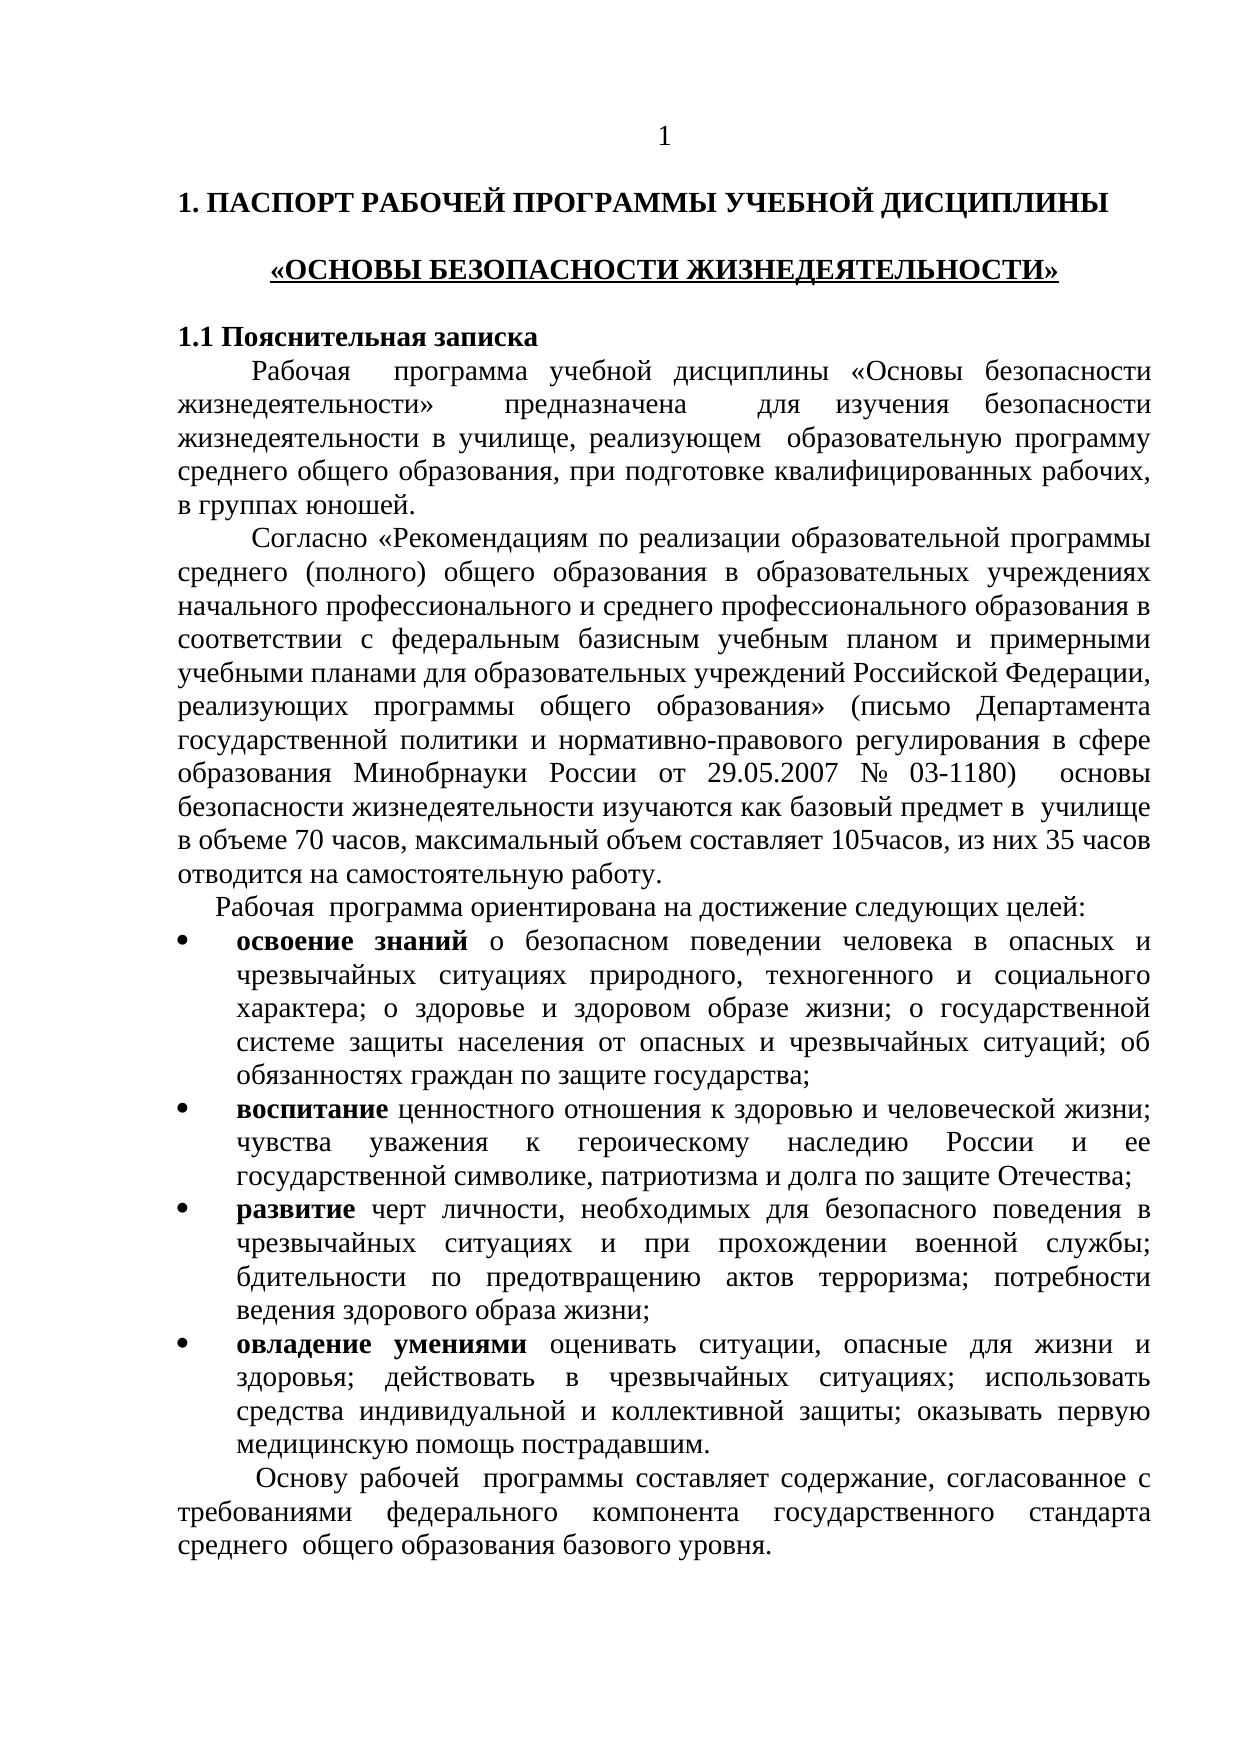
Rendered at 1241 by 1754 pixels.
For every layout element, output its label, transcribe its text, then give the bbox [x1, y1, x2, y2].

text 1.1 Пояснительная записка [177, 319, 1152, 353]
text «ОСНОВЫ БЕЗОПАСНОСТИ ЖИЗНЕДЕЯТЕЛЬНОСТИ» [177, 252, 1152, 286]
text Основу рабочей программы составляет содержание, согласованное с требованиями федерального компонента государственного стандарта среднего общего образования базового уровня. [177, 1460, 1152, 1561]
text Согласно «Рекомендациям по реализации образовательной программы среднего (полного) общего образования в образовательных учреждениях начального профессионального и среднего профессионального образования в соответствии с федеральным базисным учебным планом и примерными учебными планами для образовательных учреждений Российской Федерации, реализующих программы общего образования» (письмо Департамента государственной политики и нормативно-правового регулирования в сфере образования Минобрнауки России от 29.05.2007 № 03-1180) основы безопасности жизнедеятельности изучаются как базовый предмет в училище в объеме 70 часов, максимальный объем составляет 105часов, из них 35 часов отводится на самостоятельную работу. [177, 521, 1152, 889]
text Рабочая программа учебной дисциплины «Основы безопасности жизнедеятельности» предназначена для изучения безопасности жизнедеятельности в училище, реализующем образовательную программу среднего общего образования, при подготовке квалифицированных рабочих, в группах юношей. [177, 353, 1152, 521]
text Рабочая программа ориентирована на достижение следующих целей: [177, 889, 1152, 923]
list овладение умениями оценивать ситуации, опасные для жизни и здоровья; действовать в чрезвычайных ситуациях; использовать средства индивидуальной и коллективной защиты; оказывать первую медицинскую помощь пострадавшим. [177, 1326, 1152, 1460]
text 1 [177, 118, 1152, 152]
list развитие черт личности, необходимых для безопасного поведения в чрезвычайных ситуациях и при прохождении военной службы; бдительности по предотвращению актов терроризма; потребности ведения здорового образа жизни; [177, 1192, 1152, 1326]
list освоение знаний о безопасном поведении человека в опасных и чрезвычайных ситуациях природного, техногенного и социального характера; о здоровье и здоровом образе жизни; о государственной системе защиты населения от опасных и чрезвычайных ситуаций; об обязанностях граждан по защите государства; [177, 923, 1152, 1091]
list воспитание ценностного отношения к здоровью и человеческой жизни; чувства уважения к героическому наследию России и ее государственной символике, патриотизма и долга по защите Отечества; [177, 1091, 1152, 1192]
text 1. ПАСПОРТ РАБОЧЕЙ ПРОГРАММЫ УЧЕБНОЙ ДИСЦИПЛИНЫ [177, 185, 1152, 219]
